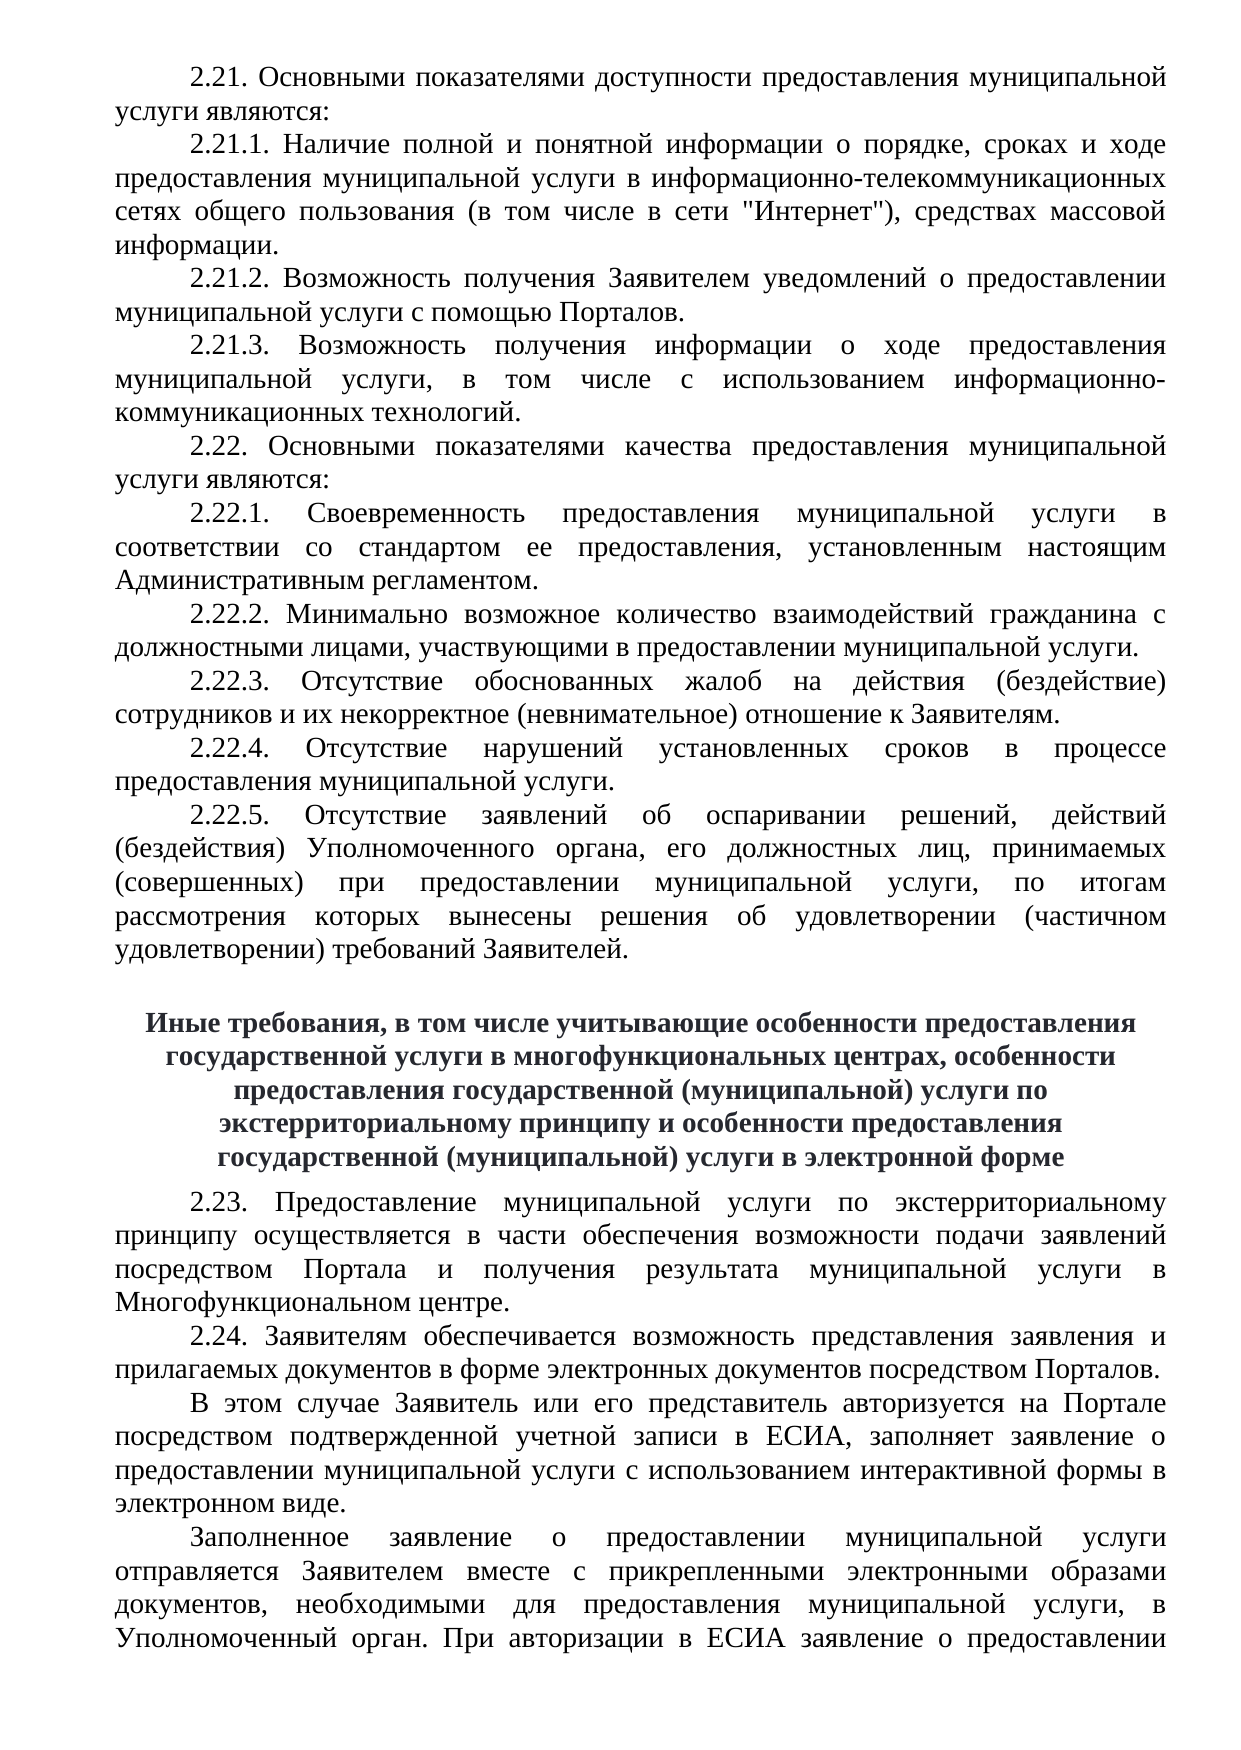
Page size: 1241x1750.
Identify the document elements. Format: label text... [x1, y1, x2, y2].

text 2.23. Предоставление муниципальной услуги по экстерриториальному принципу осуществляется в части обеспечения возможности подачи заявлений посредством Портала и получения результата муниципальной услуги в Многофункциональном центре. [114, 1184, 1167, 1318]
text 2.22. Основными показателями качества предоставления муниципальной услуги являются: [114, 428, 1167, 495]
text 2.22.1. Своевременность предоставления муниципальной услуги в соответствии со стандартом ее предоставления, установленным настоящим Административным регламентом. [114, 495, 1167, 596]
text 2.21.1. Наличие полной и понятной информации о порядке, сроках и ходе предоставления муниципальной услуги в информационно-телекоммуникационных сетях общего пользования (в том числе в сети "Интернет"), средствах массовой информации. [114, 126, 1167, 260]
text Иные требования, в том числе учитывающие особенности предоставления государственной услуги в многофункциональных центрах, особенности предоставления государственной (муниципальной) услуги по экстерриториальному принципу и особенности предоставления государственной (муниципальной) услуги в электронной форме [114, 1005, 1167, 1172]
text 2.22.3. Отсутствие обоснованных жалоб на действия (бездействие) сотрудников и их некорректное (невнимательное) отношение к Заявителям. [114, 663, 1167, 730]
text 2.24. Заявителям обеспечивается возможность представления заявления и прилагаемых документов в форме электронных документов посредством Порталов. [114, 1318, 1167, 1385]
text 2.21.2. Возможность получения Заявителем уведомлений о предоставлении муниципальной услуги с помощью Порталов. [114, 260, 1167, 327]
text 2.22.2. Минимально возможное количество взаимодействий гражданина с должностными лицами, участвующими в предоставлении муниципальной услуги. [114, 596, 1167, 663]
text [114, 1519, 1167, 1653]
text 2.22.5. Отсутствие заявлений об оспаривании решений, действий (бездействия) Уполномоченного органа, его должностных лиц, принимаемых (совершенных) при предоставлении муниципальной услуги, по итогам рассмотрения которых вынесены решения об удовлетворении (частичном удовлетворении) требований Заявителей. [114, 797, 1167, 965]
text 2.21.3. Возможность получения информации о ходе предоставления муниципальной услуги, в том числе с использованием информационно-коммуникационных технологий. [114, 327, 1167, 428]
text 2.22.4. Отсутствие нарушений установленных сроков в процессе предоставления муниципальной услуги. [114, 730, 1167, 797]
text В этом случае Заявитель или его представитель авторизуется на Портале посредством подтвержденной учетной записи в ЕСИА, заполняет заявление о предоставлении муниципальной услуги с использованием интерактивной формы в электронном виде. [114, 1385, 1167, 1519]
text 2.21. Основными показателями доступности предоставления муниципальной услуги являются: [114, 59, 1167, 126]
